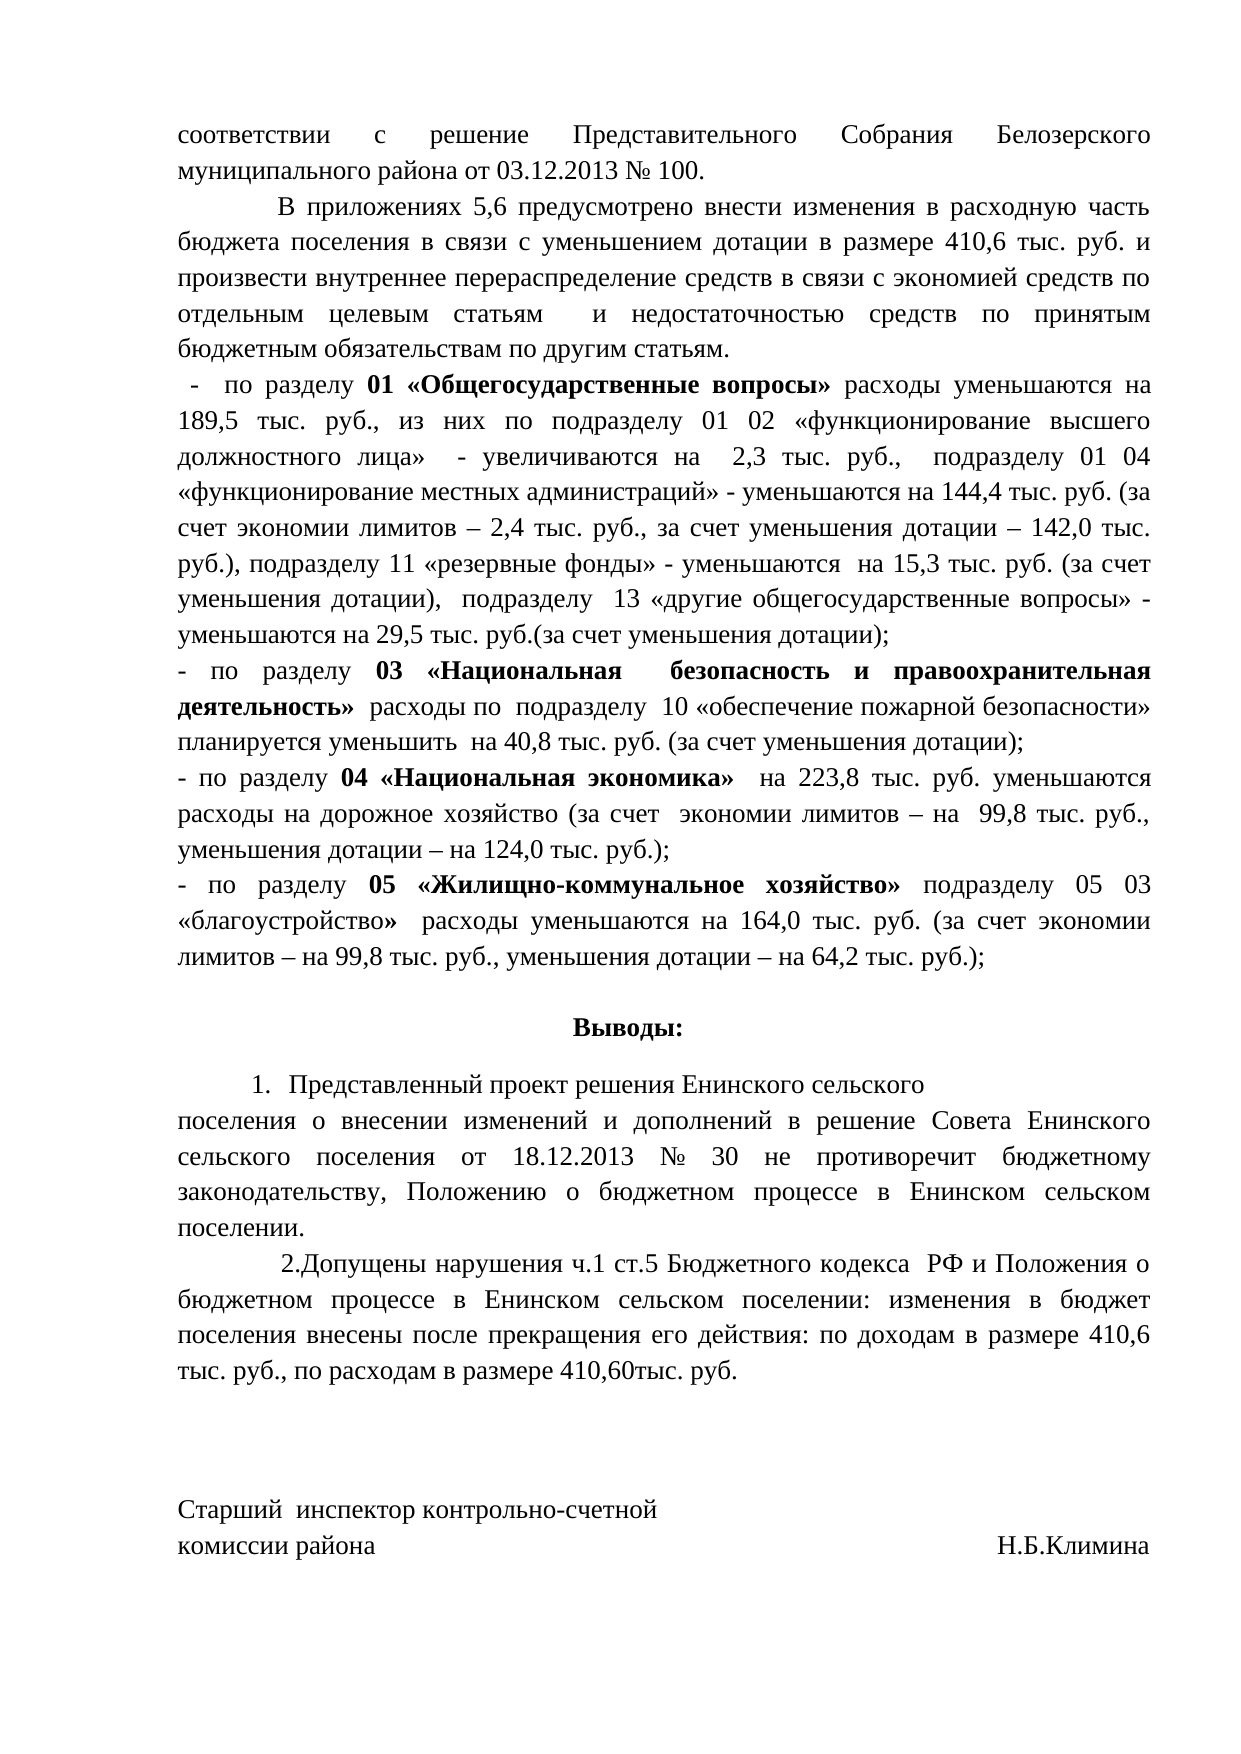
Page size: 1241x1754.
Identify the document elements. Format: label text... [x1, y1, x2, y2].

text поселения о внесении изменений и дополнений в решение Совета Енинского сельского поселения от 18.12.2013 № 30 не противоречит бюджетному законодательству, Положению о бюджетном процессе в Енинском сельском поселении. [177, 1104, 1152, 1242]
text комиссии района Н.Б.Климина [177, 1529, 1152, 1560]
text - по разделу 05 «Жилищно-коммунальное хозяйство» подразделу 05 03 «благоустройство» расходы уменьшаются на 164,0 тыс. руб. (за счет экономии лимитов – на 99,8 тыс. руб., уменьшения дотации – на 64,2 тыс. руб.); [177, 868, 1152, 971]
text - по разделу 04 «Национальная экономика» на 223,8 тыс. руб. уменьшаются расходы на дорожное хозяйство (за счет экономии лимитов – на 99,8 тыс. руб., уменьшения дотации – на 124,0 тыс. руб.); [177, 761, 1152, 864]
text В приложениях 5,6 предусмотрено внести изменения в расходную часть бюджета поселения в связи с уменьшением дотации в размере 410,6 тыс. руб. и произвести внутреннее перераспределение средств в связи с экономией средств по отдельным целевым статьям и недостаточностью средств по принятым бюджетным обязательствам по другим статьям. [177, 189, 1152, 364]
text 2.Допущены нарушения ч.1 ст.5 Бюджетного кодекса РФ и Положения о бюджетном процессе в Енинском сельском поселении: изменения в бюджет поселения внесены после прекращения его действия: по доходам в размере 410,6 тыс. руб., по расходам в размере 410,60тыс. руб. [177, 1247, 1152, 1385]
list Представленный проект решения Енинского сельского [251, 1068, 1152, 1099]
text - по разделу 03 «Национальная безопасность и правоохранительная деятельность» расходы по подразделу 10 «обеспечение пожарной безопасности» планируется уменьшить на 40,8 тыс. руб. (за счет уменьшения дотации); [177, 654, 1152, 757]
text - по разделу 01 «Общегосударственные вопросы» расходы уменьшаются на 189,5 тыс. руб., из них по подразделу 01 02 «функционирование высшего должностного лица» - увеличиваются на 2,3 тыс. руб., подразделу 01 04 «функционирование местных администраций» - уменьшаются на 144,4 тыс. руб. (за счет экономии лимитов – 2,4 тыс. руб., за счет уменьшения дотации – 142,0 тыс. руб.), подразделу 11 «резервные фонды» - уменьшаются на 15,3 тыс. руб. (за счет уменьшения дотации), подразделу 13 «другие общегосударственные вопросы» - уменьшаются на 29,5 тыс. руб.(за счет уменьшения дотации); [177, 368, 1152, 649]
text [177, 118, 1152, 185]
text Выводы: [288, 1011, 1152, 1042]
text Старший инспектор контрольно-счетной [177, 1493, 1152, 1525]
